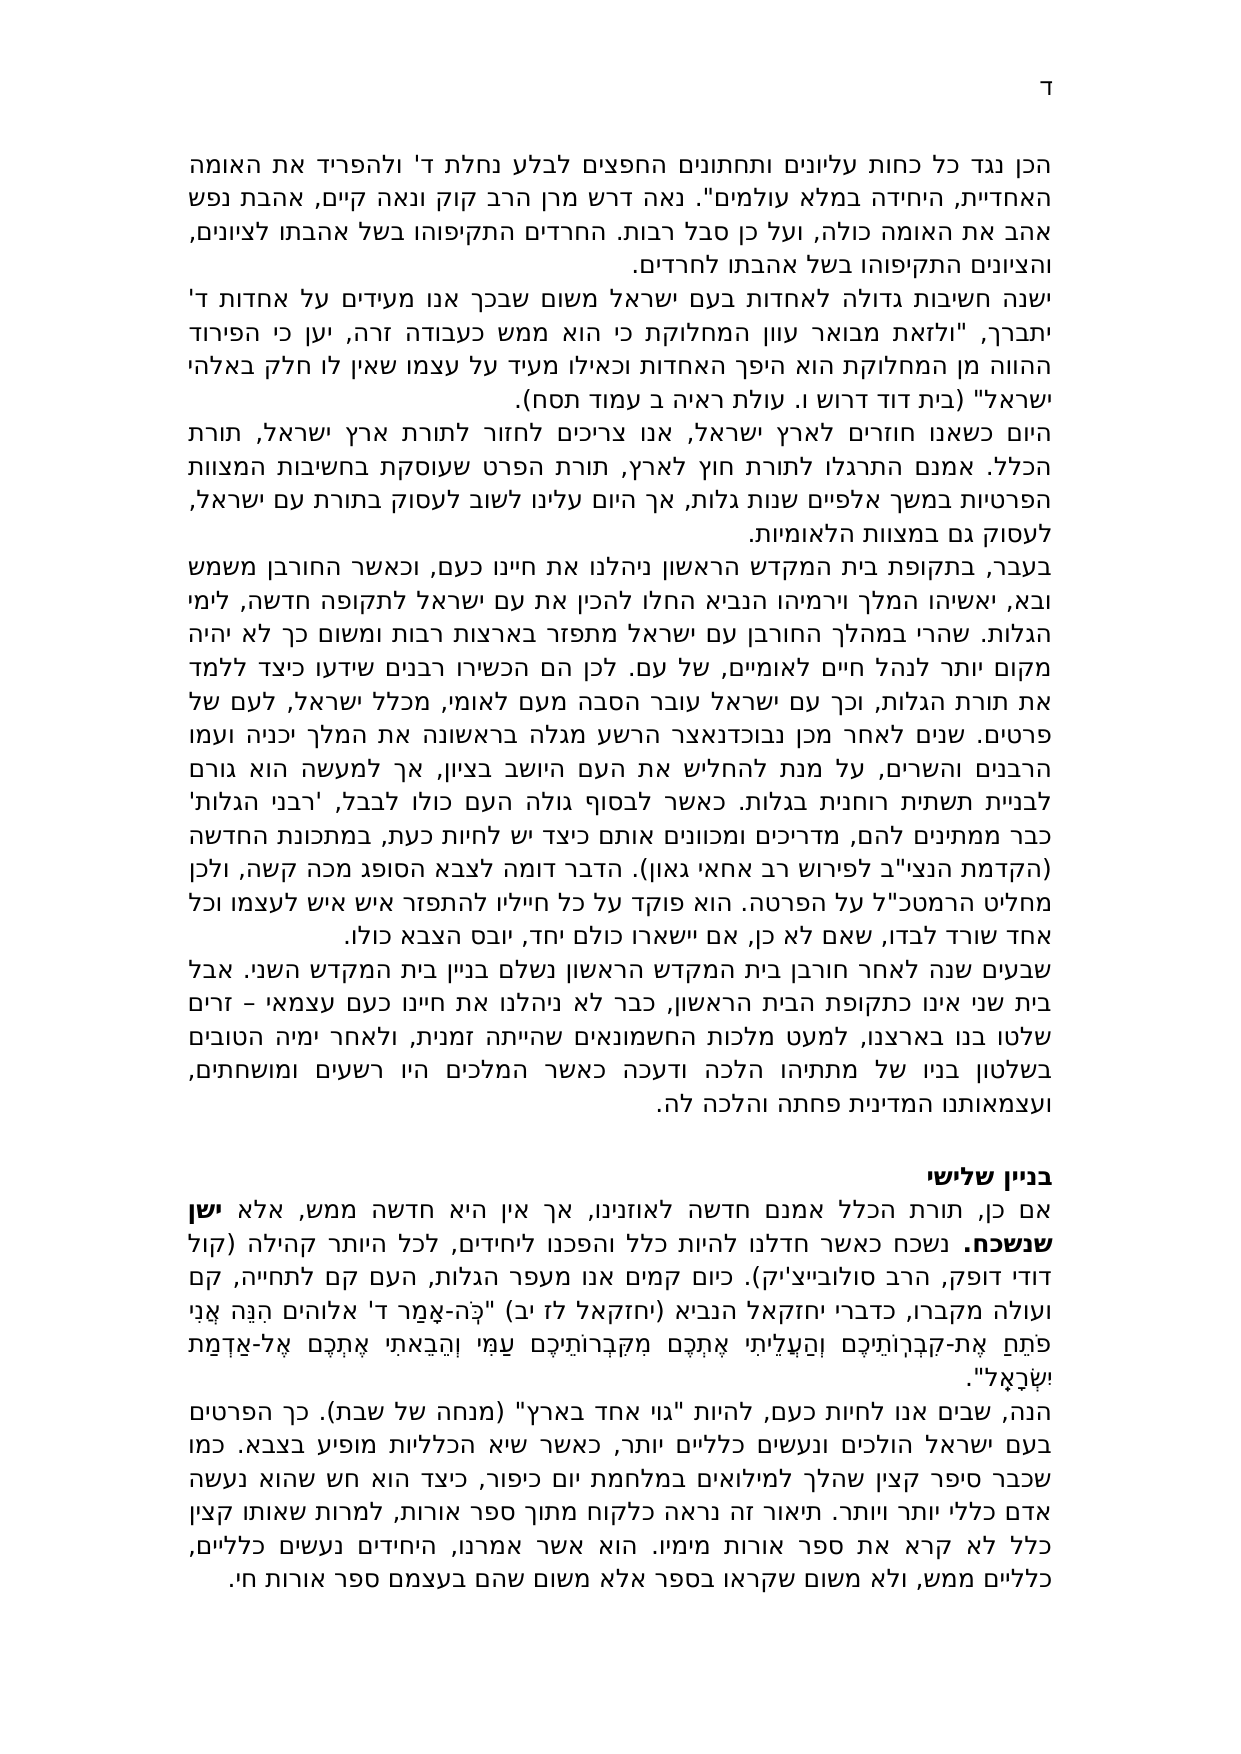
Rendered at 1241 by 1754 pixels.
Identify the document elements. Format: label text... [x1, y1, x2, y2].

text ישנה חשיבות גדולה לאחדות בעם ישראל משום שבכך אנו מעידים על אחדות ד' יתברך, "ולזאת מבואר עוון המחלוקת כי הוא ממש כעבודה זרה, יען כי הפירוד ההווה מן המחלוקת הוא היפך האחדות וכאילו מעיד על עצמו שאין לו חלק באלהי ישראל" (בית דוד דרוש ו. עולת ראיה ב עמוד תסח). [187, 284, 1053, 414]
text שבעים שנה לאחר חורבן בית המקדש הראשון נשלם בניין בית המקדש השני. אבל בית שני אינו כתקופת הבית הראשון, כבר לא ניהלנו את חיינו כעם עצמאי – זרים שלטו בנו בארצנו, למעט מלכות החשמונאים שהייתה זמנית, ולאחר ימיה הטובים בשלטון בניו של מתתיהו הלכה ודעכה כאשר המלכים היו רשעים ומושחתים, ועצמאותנו המדינית פחתה והלכה לה. [187, 955, 1053, 1118]
text אם כן, תורת הכלל אמנם חדשה לאוזנינו, אך אין היא חדשה ממש, אלא ישן שנשכח. נשכח כאשר חדלנו להיות כלל והפכנו ליחידים, לכל היותר קהילה (קול דודי דופק, הרב סולובייצ'יק). כיום קמים אנו מעפר הגלות, העם קם לתחייה, קם ועולה מקברו, כדברי יחזקאל הנביא (יחזקאל לז יב) "כֹּֽה-אָמַר ד' אלוהים הִנֵּה אֲנִי פֹתֵחַ אֶת-קִבְרֽוֹתֵיכֶם וְהַעֲלֵיתִי אֶתְכֶם מִקִּבְרוֹתֵיכֶם עַמִּי וְהֵבֵאתִי אֶתְכֶם אֶל-אַדְמַת יִשְׂרָאֵֽל". [187, 1195, 1053, 1392]
text הנה, שבים אנו לחיות כעם, להיות "גוי אחד בארץ" (מנחה של שבת). כך הפרטים בעם ישראל הולכים ונעשים כלליים יותר, כאשר שיא הכלליות מופיע בצבא. כמו שכבר סיפר קצין שהלך למילואים במלחמת יום כיפור, כיצד הוא חש שהוא נעשה אדם כללי יותר ויותר. תיאור זה נראה כלקוח מתוך ספר אורות, למרות שאותו קצין כלל לא קרא את ספר אורות מימיו. הוא אשר אמרנו, היחידים נעשים כלליים, כלליים ממש, ולא משום שקראו בספר אלא משום שהם בעצמם ספר אורות חי. [187, 1397, 1053, 1593]
text בניין שלישי [187, 1162, 1053, 1191]
text בעבר, בתקופת בית המקדש הראשון ניהלנו את חיינו כעם, וכאשר החורבן משמש ובא, יאשיהו המלך וירמיהו הנביא החלו להכין את עם ישראל לתקופה חדשה, לימי הגלות. שהרי במהלך החורבן עם ישראל מתפזר בארצות רבות ומשום כך לא יהיה מקום יותר לנהל חיים לאומיים, של עם. לכן הם הכשירו רבנים שידעו כיצד ללמד את תורת הגלות, וכך עם ישראל עובר הסבה מעם לאומי, מכלל ישראל, לעם של פרטים. שנים לאחר מכן נבוכדנאצר הרשע מגלה בראשונה את המלך יכניה ועמו הרבנים והשרים, על מנת להחליש את העם היושב בציון, אך למעשה הוא גורם לבניית תשתית רוחנית בגלות. כאשר לבסוף גולה העם כולו לבבל, 'רבני הגלות' כבר ממתינים להם, מדריכים ומכוונים אותם כיצד יש לחיות כעת, במתכונת החדשה (הקדמת הנצי"ב לפירוש רב אחאי גאון). הדבר דומה לצבא הסופג מכה קשה, ולכן מחליט הרמטכ"ל על הפרטה. הוא פוקד על כל חייליו להתפזר איש איש לעצמו וכל אחד שורד לבדו, שאם לא כן, אם יישארו כולם יחד, יובס הצבא כולו. [187, 552, 1053, 951]
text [187, 150, 1053, 280]
text היום כשאנו חוזרים לארץ ישראל, אנו צריכים לחזור לתורת ארץ ישראל, תורת הכלל. אמנם התרגלו לתורת חוץ לארץ, תורת הפרט שעוסקת בחשיבות המצוות הפרטיות במשך אלפיים שנות גלות, אך היום עלינו לשוב לעסוק בתורת עם ישראל, לעסוק גם במצוות הלאומיות. [187, 418, 1053, 548]
